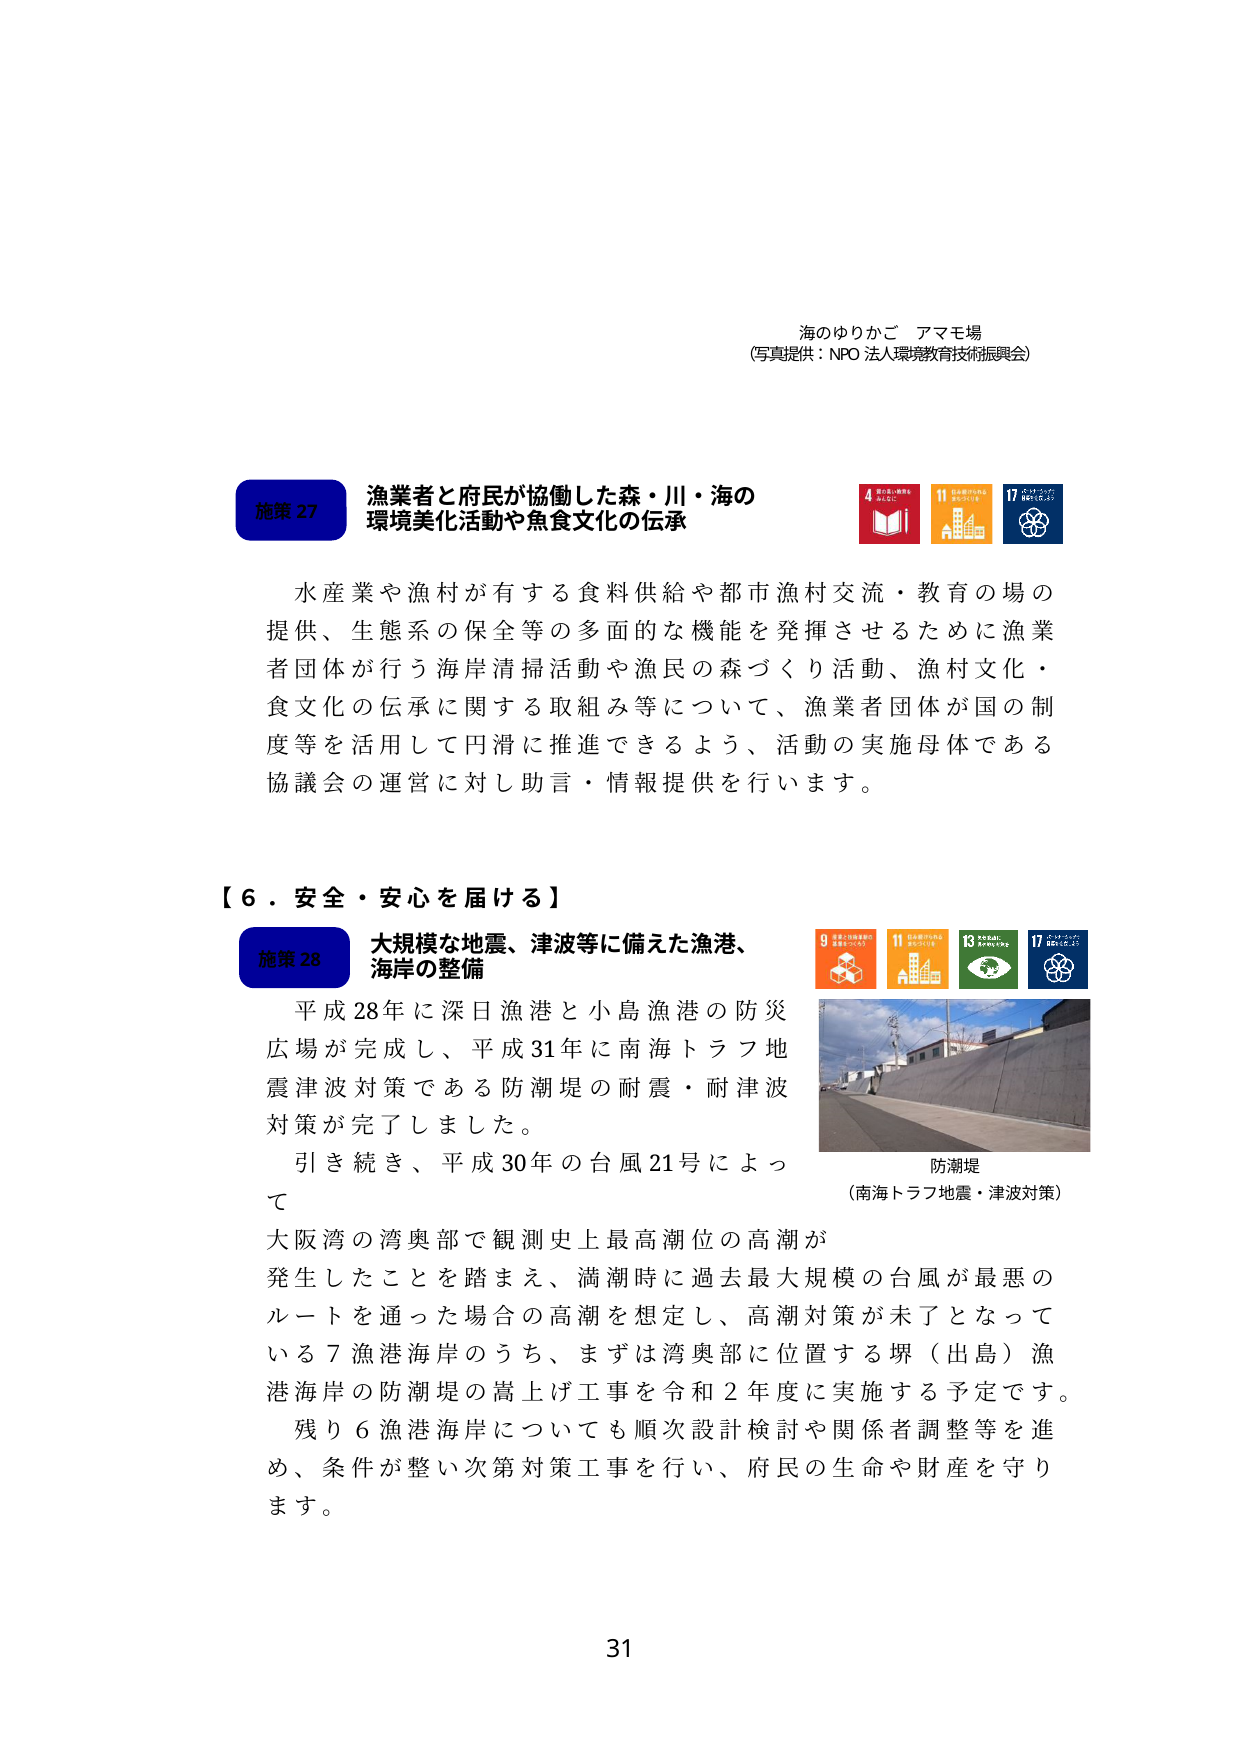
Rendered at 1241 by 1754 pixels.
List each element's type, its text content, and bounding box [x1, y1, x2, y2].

picture [1028, 930, 1088, 989]
text 【６．安全・安心を届ける】 [206, 877, 1059, 915]
text 引き続き、平成30年の台風21号によって [257, 1143, 1059, 1219]
picture [959, 930, 1018, 989]
picture [818, 999, 1091, 1152]
text 残り６漁港海岸についても順次設計検討や関係者調整等を進め、条件が整い次第対策工事を行い、府民の生命や財産を守ります。 [257, 1409, 1059, 1523]
text 水産業や漁村が有する食料供給や都市漁村交流・教育の場の提供、生態系の保全等の多面的な機能を発揮させるために漁業者団体が行う海岸清掃活動や漁民の森づくり活動、漁村文化・食文化の伝承に関する取組み等について、漁業者団体が国の制度等を活用して円滑に推進できるよう、活動の実施母体である協議会の運営に対し助言・情報提供を行います。 [257, 573, 1059, 801]
picture [1003, 484, 1063, 544]
text 大阪湾の湾奥部で観測史上最高潮位の高潮が [255, 1219, 1059, 1257]
text 発生したことを踏まえ、満潮時に過去最大規模の台風が最悪のルートを通った場合の高潮を想定し、高潮対策が未了となっている７漁港海岸のうち、まずは湾奥部に位置する堺（出島）漁港海岸の防潮堤の嵩上げ工事を令和２年度に実施する予定です。 [255, 1257, 1059, 1409]
text 平成28年に深日漁港と小島漁港の防災広場が完成し、平成31年に南海トラフ地震津波対策である防潮堤の耐震・耐津波対策が完了しました。 [257, 992, 794, 1143]
